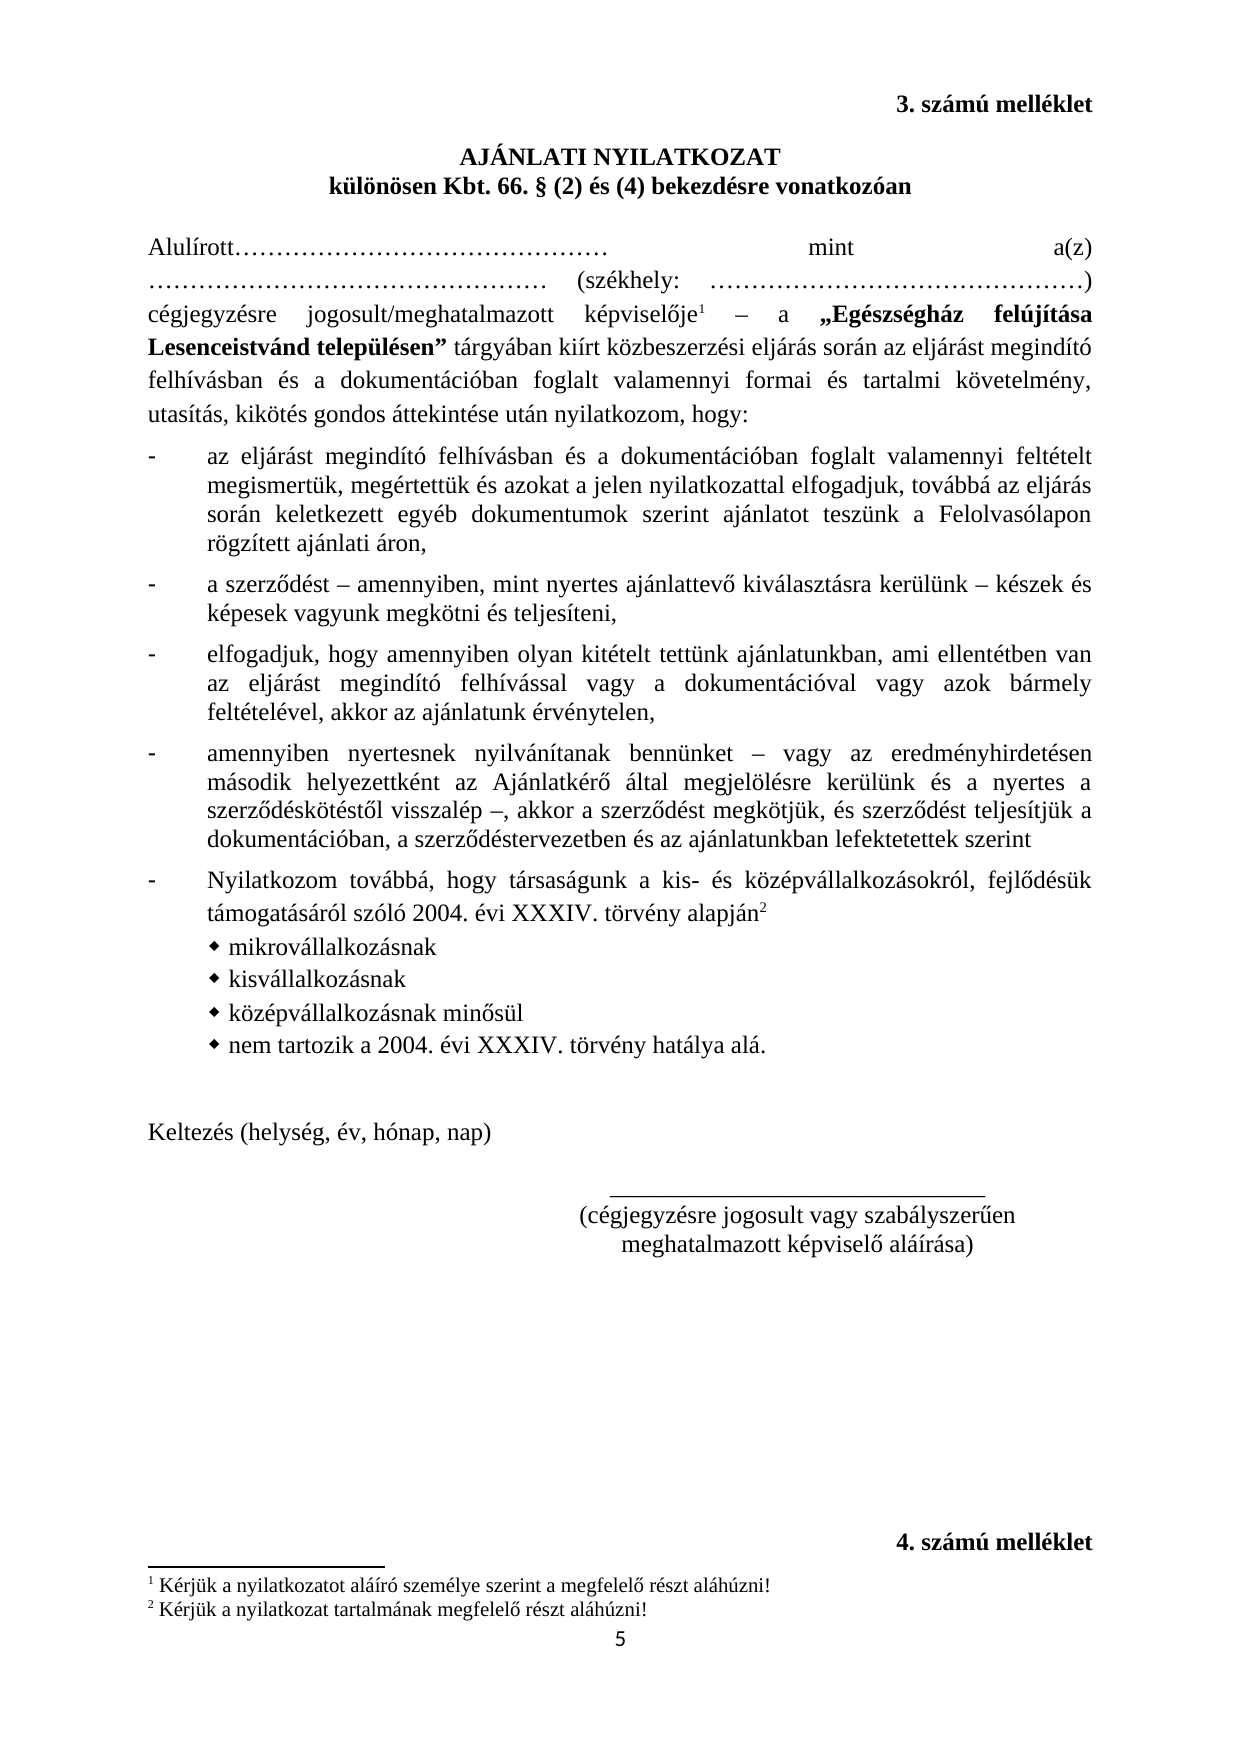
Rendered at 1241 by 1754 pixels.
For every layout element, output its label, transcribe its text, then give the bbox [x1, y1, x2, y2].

list a szerződést – amennyiben, mint nyertes ajánlattevő kiválasztásra kerülünk – készek és képesek vagyunk megkötni és teljesíteni, [148, 569, 1092, 626]
text ______________________________ [148, 1171, 1092, 1200]
text 4. számú melléklet [148, 1527, 1092, 1556]
text mikrovállalkozásnak [207, 932, 1092, 960]
text nem tartozik a 2004. évi XXXIV. törvény hatálya alá. [207, 1031, 1092, 1059]
list az eljárást megindító felhívásban és a dokumentációban foglalt valamennyi feltételt megismertük, megértettük és azokat a jelen nyilatkozattal elfogadjuk, továbbá az eljárás során keletkezett egyéb dokumentumok szerint ajánlatot teszünk a Felolvasólapon rögzített ajánlati áron, [148, 441, 1092, 556]
text Alulírott……………………………………… mint a(z)………………………………………… (székhely: ………………………………………) cégjegyzésre jogosult/meghatalmazott képviselője – a „Egészségház felújítása Lesenceistvánd településen” tárgyában kiírt közbeszerzési eljárás során az eljárást megindító felhívásban és a dokumentációban foglalt valamennyi formai és tartalmi követelmény, utasítás, kikötés gondos áttekintése után nyilatkozom, hogy: [148, 229, 1092, 429]
list amennyiben nyertesnek nyilvánítanak bennünket – vagy az eredményhirdetésen második helyezettként az Ajánlatkérő által megjelölésre kerülünk és a nyertes a szerződéskötéstől visszalép –, akkor a szerződést megkötjük, és szerződést teljesítjük a dokumentációban, a szerződéstervezetben és az ajánlatunkban lefektetettek szerint [148, 738, 1092, 853]
text (cégjegyzésre jogosult vagy szabályszerűen [148, 1200, 1092, 1229]
text Keltezés (helység, év, hónap, nap) [148, 1117, 1092, 1146]
text Ajánlati nyilatkozat [148, 142, 1092, 171]
text kisvállalkozásnak [207, 964, 1092, 993]
text meghatalmazott képviselő aláírása) [148, 1229, 1092, 1258]
text középvállalkozásnak minősül [207, 998, 1092, 1026]
text különösen Kbt. 66. § (2) és (4) bekezdésre vonatkozóan [148, 171, 1092, 200]
list elfogadjuk, hogy amennyiben olyan kitételt tettünk ajánlatunkban, ami ellentétben van az eljárást megindító felhívással vagy a dokumentációval vagy azok bármely feltételével, akkor az ajánlatunk érvénytelen, [148, 639, 1092, 725]
list Nyilatkozom továbbá, hogy társaságunk a kis- és középvállalkozásokról, fejlődésük támogatásáról szóló 2004. évi XXXIV. törvény alapján [148, 865, 1092, 927]
text 3. számú melléklet [148, 89, 1092, 117]
